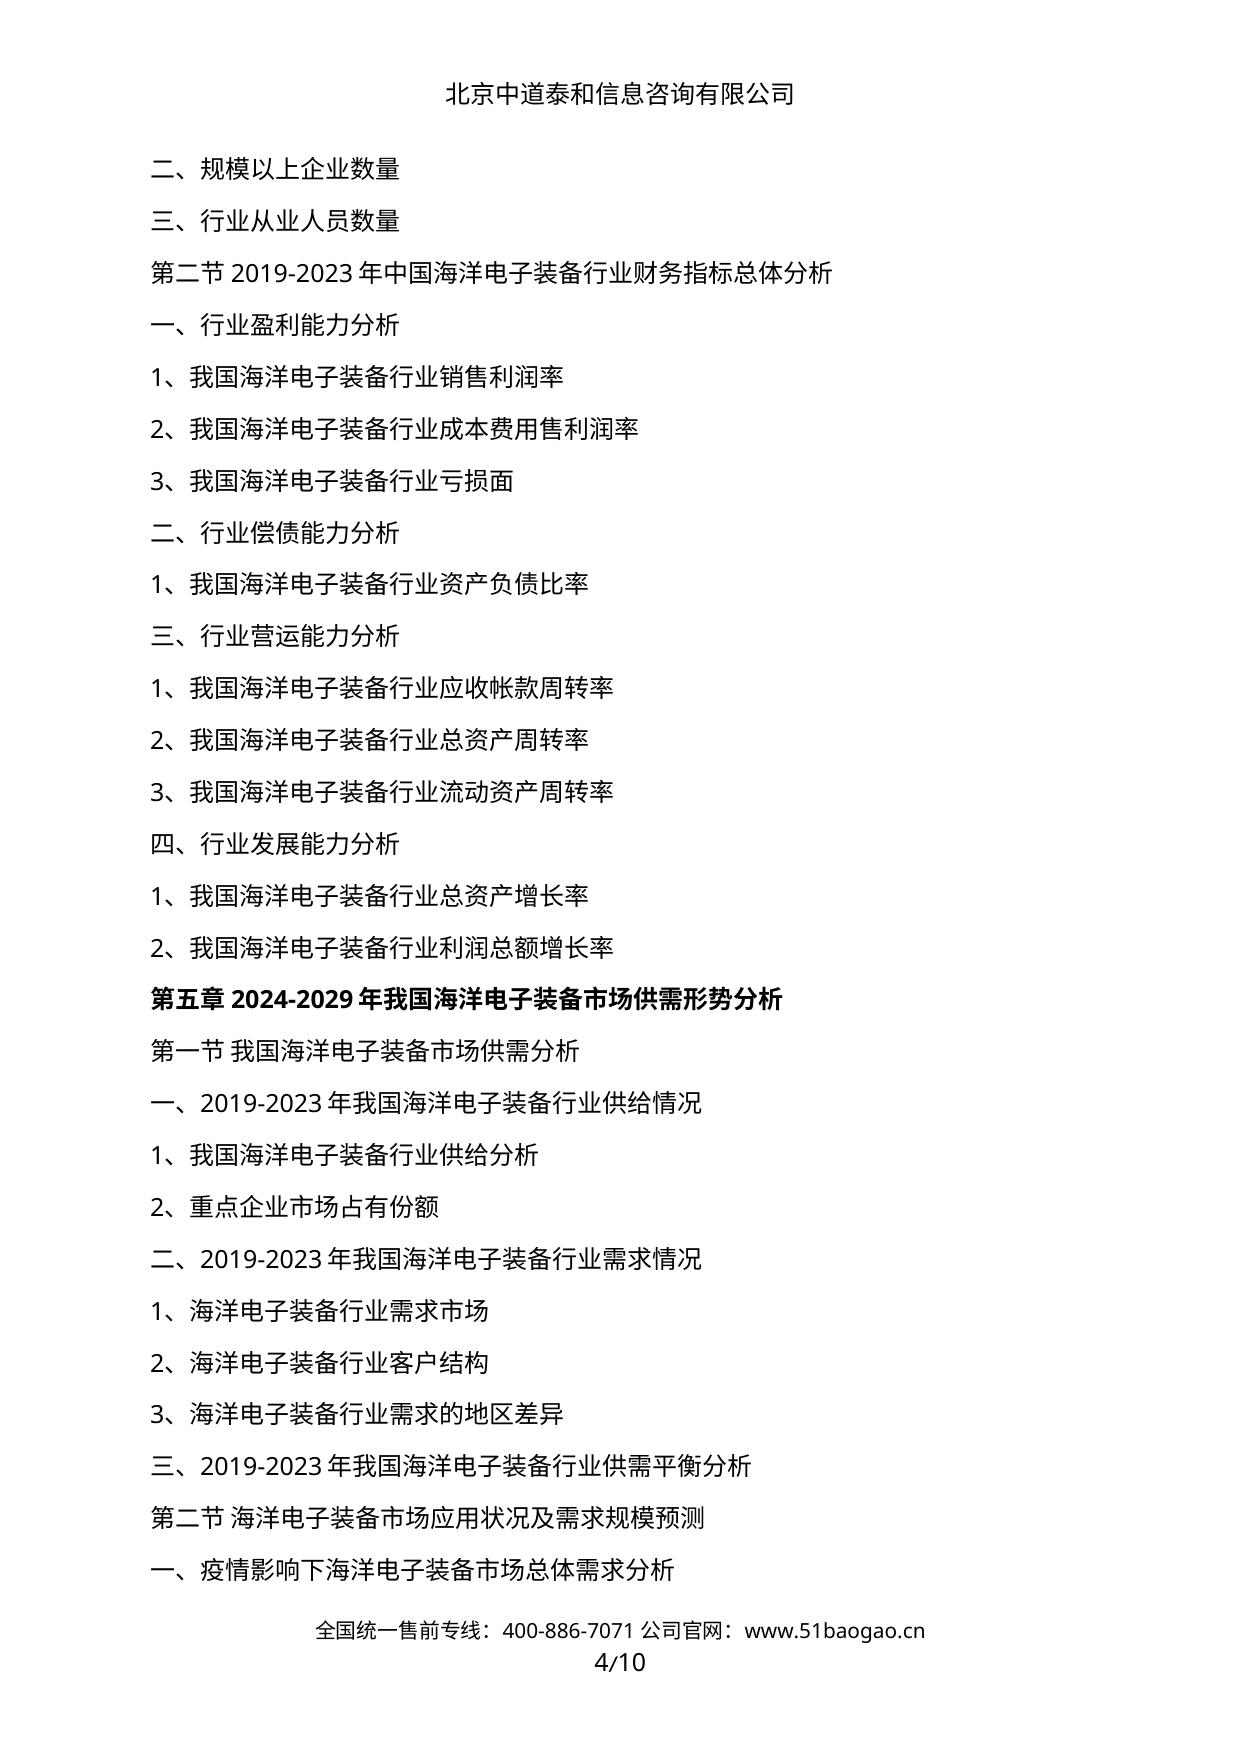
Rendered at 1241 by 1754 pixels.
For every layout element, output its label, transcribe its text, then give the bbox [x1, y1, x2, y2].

text 1、我国海洋电子装备行业资产负债比率 [150, 565, 1090, 601]
text 3、我国海洋电子装备行业流动资产周转率 [150, 772, 1090, 809]
text 第二节 2019-2023年中国海洋电子装备行业财务指标总体分析 [150, 254, 1090, 290]
text 2、我国海洋电子装备行业总资产周转率 [150, 721, 1090, 757]
text 一、疫情影响下海洋电子装备市场总体需求分析 [150, 1551, 1090, 1587]
text 1、我国海洋电子装备行业总资产增长率 [150, 876, 1090, 912]
text 1、海洋电子装备行业需求市场 [150, 1291, 1090, 1327]
text 第五章 2024-2029年我国海洋电子装备市场供需形势分析 [150, 980, 1090, 1016]
text 三、行业从业人员数量 [150, 202, 1090, 238]
text 1、我国海洋电子装备行业供给分析 [150, 1136, 1090, 1172]
text 三、2019-2023年我国海洋电子装备行业供需平衡分析 [150, 1447, 1090, 1483]
text 2、海洋电子装备行业客户结构 [150, 1343, 1090, 1379]
text 1、我国海洋电子装备行业应收帐款周转率 [150, 669, 1090, 705]
text 2、重点企业市场占有份额 [150, 1187, 1090, 1224]
text 1、我国海洋电子装备行业销售利润率 [150, 357, 1090, 394]
text 二、规模以上企业数量 [150, 150, 1090, 186]
text 二、2019-2023年我国海洋电子装备行业需求情况 [150, 1239, 1090, 1276]
text 第一节 我国海洋电子装备市场供需分析 [150, 1032, 1090, 1068]
text 一、2019-2023年我国海洋电子装备行业供给情况 [150, 1084, 1090, 1120]
text 2、我国海洋电子装备行业利润总额增长率 [150, 928, 1090, 964]
text 第二节 海洋电子装备市场应用状况及需求规模预测 [150, 1499, 1090, 1535]
text 2、我国海洋电子装备行业成本费用售利润率 [150, 409, 1090, 446]
text 3、我国海洋电子装备行业亏损面 [150, 461, 1090, 497]
text 一、行业盈利能力分析 [150, 306, 1090, 342]
text 三、行业营运能力分析 [150, 617, 1090, 653]
text 四、行业发展能力分析 [150, 824, 1090, 861]
text 二、行业偿债能力分析 [150, 513, 1090, 549]
text 3、海洋电子装备行业需求的地区差异 [150, 1395, 1090, 1431]
